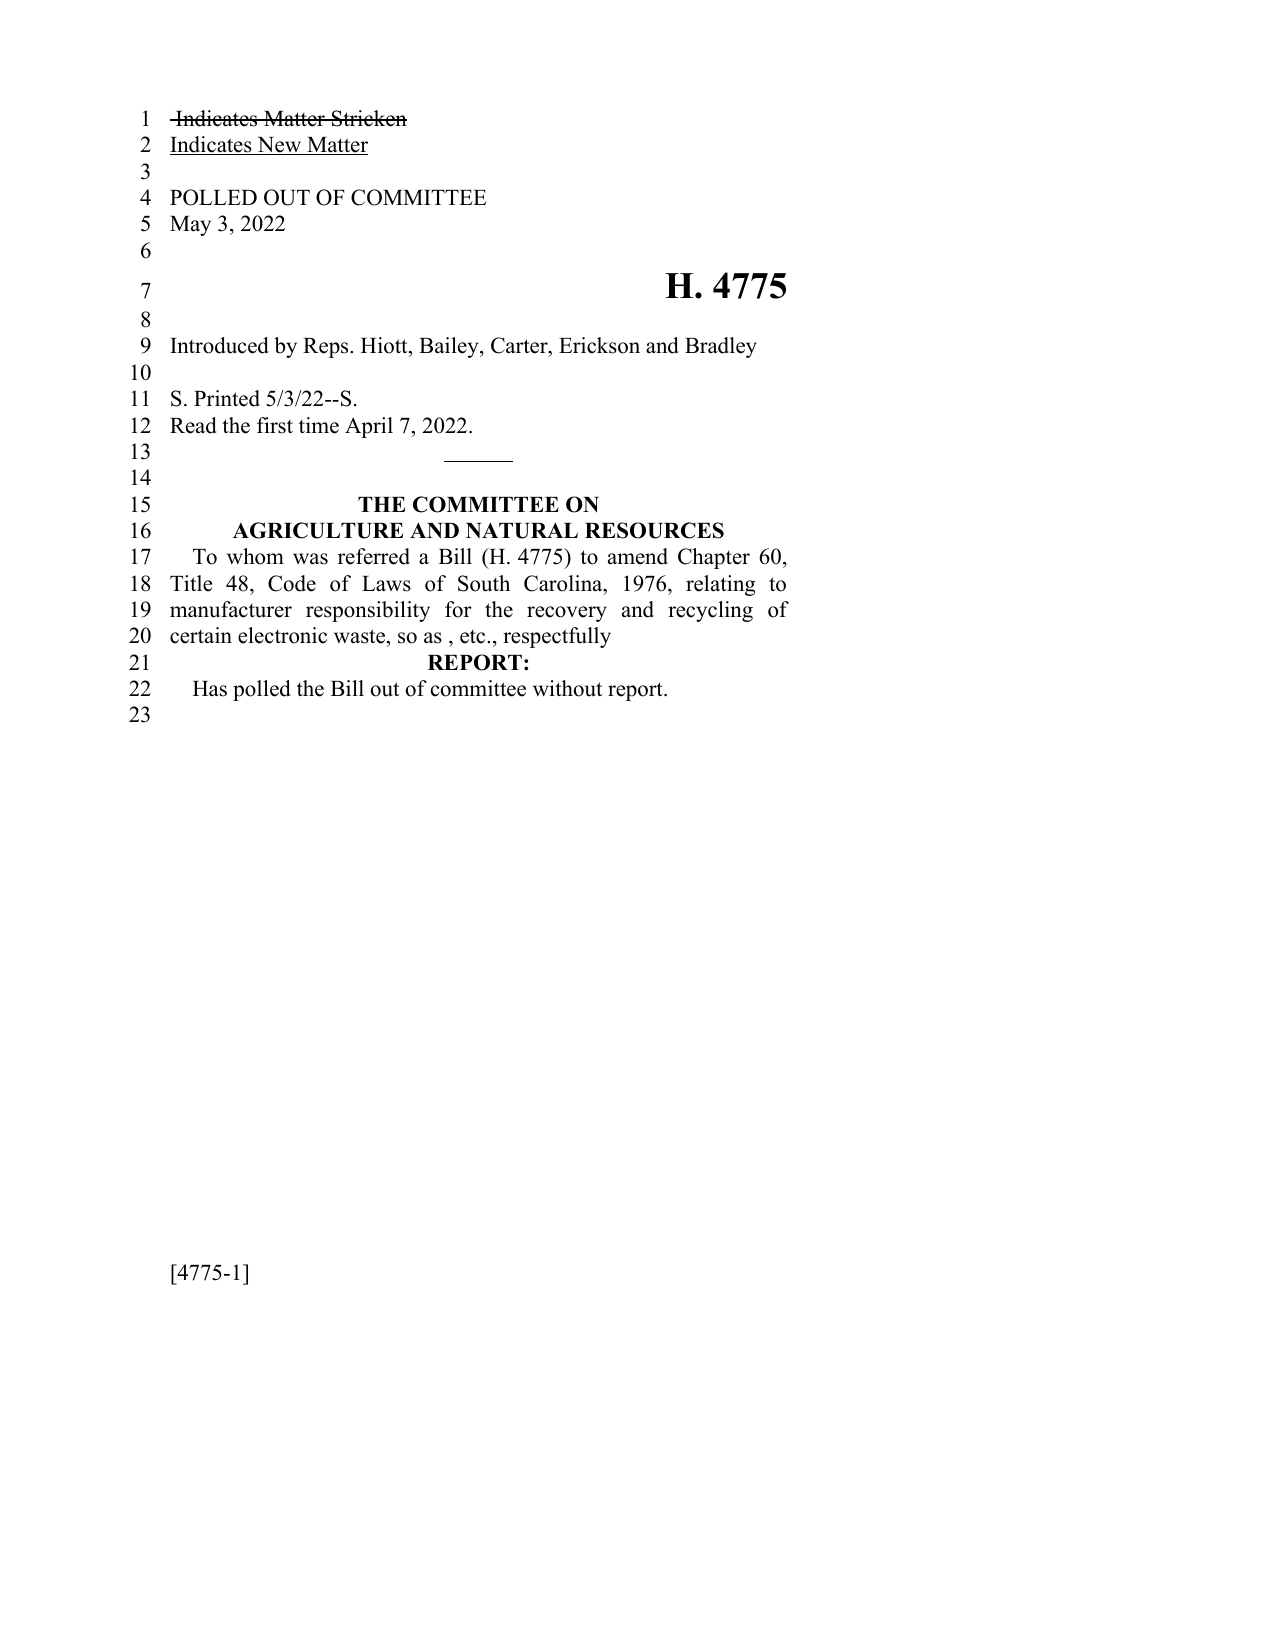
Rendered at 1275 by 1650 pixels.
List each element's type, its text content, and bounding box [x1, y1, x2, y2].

text Introduced by Reps. Hiott, Bailey, Carter, Erickson and Bradley [169, 333, 787, 359]
text S. Printed 5/3/22--S. [169, 385, 787, 412]
text REPORT: [169, 649, 787, 675]
text Indicates New Matter [169, 131, 787, 158]
text POLLED OUT OF COMMITTEE [169, 184, 787, 210]
text Indicates Matter Stricken [169, 105, 787, 131]
text THE COMMITTEE ON [169, 491, 787, 517]
text AGRICULTURE AND NATURAL RESOURCES [169, 517, 787, 543]
text Read the first time April 7, 2022. [169, 412, 787, 438]
text Has polled the Bill out of committee without report. [169, 675, 787, 702]
text May 3, 2022 [169, 210, 787, 237]
text H. 4775 [169, 263, 787, 306]
text To whom was referred a Bill (H. 4775) to amend Chapter 60, Title 48, Code of Laws of South Carolina, 1976, relating to manufacturer responsibility for the recovery and recycling of certain electronic waste, so as , etc., respectfully [169, 543, 787, 649]
